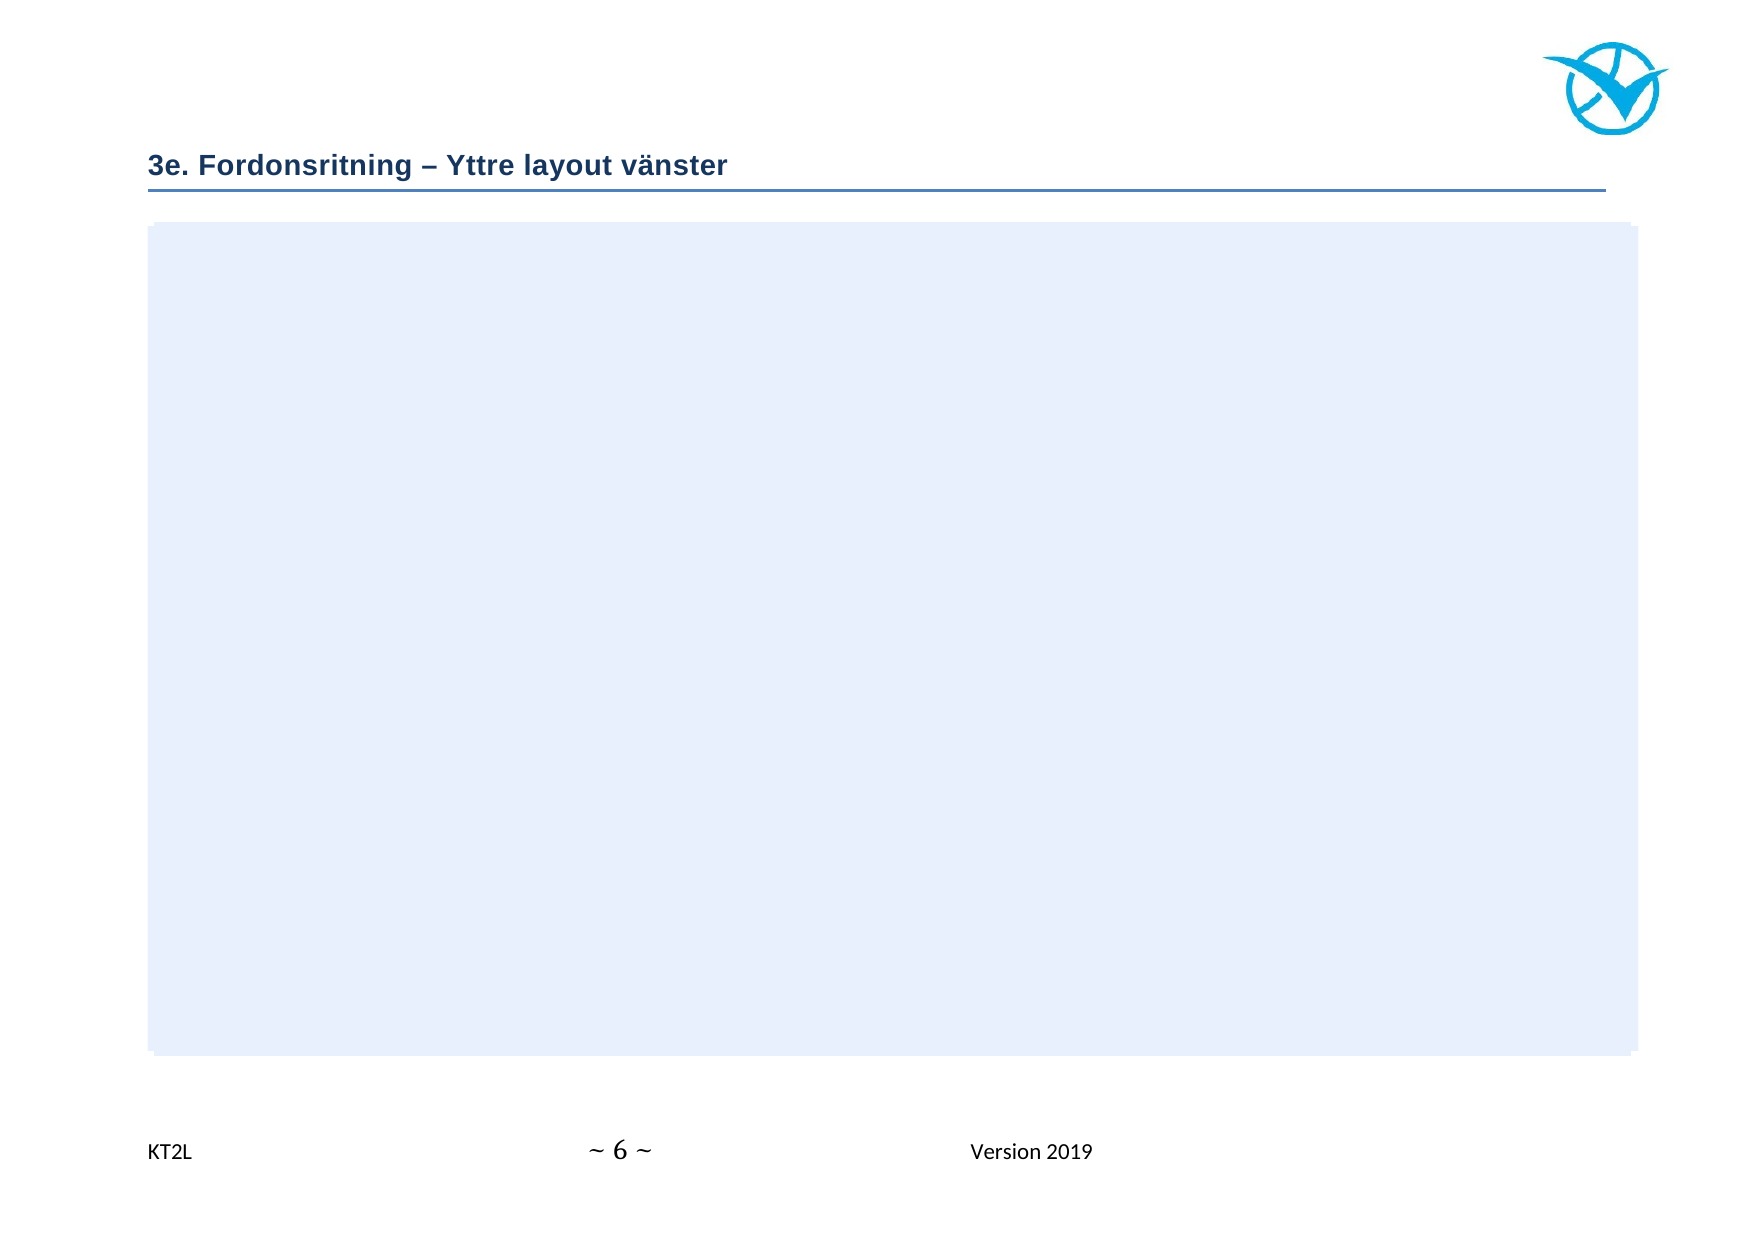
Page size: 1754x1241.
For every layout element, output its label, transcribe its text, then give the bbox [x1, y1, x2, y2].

picture [1584, 48, 1616, 74]
picture [147, 222, 1639, 1056]
picture [1615, 42, 1673, 135]
title 3e. Fordonsritning – Yttre layout vänster [148, 148, 1606, 189]
picture [1542, 42, 1654, 135]
